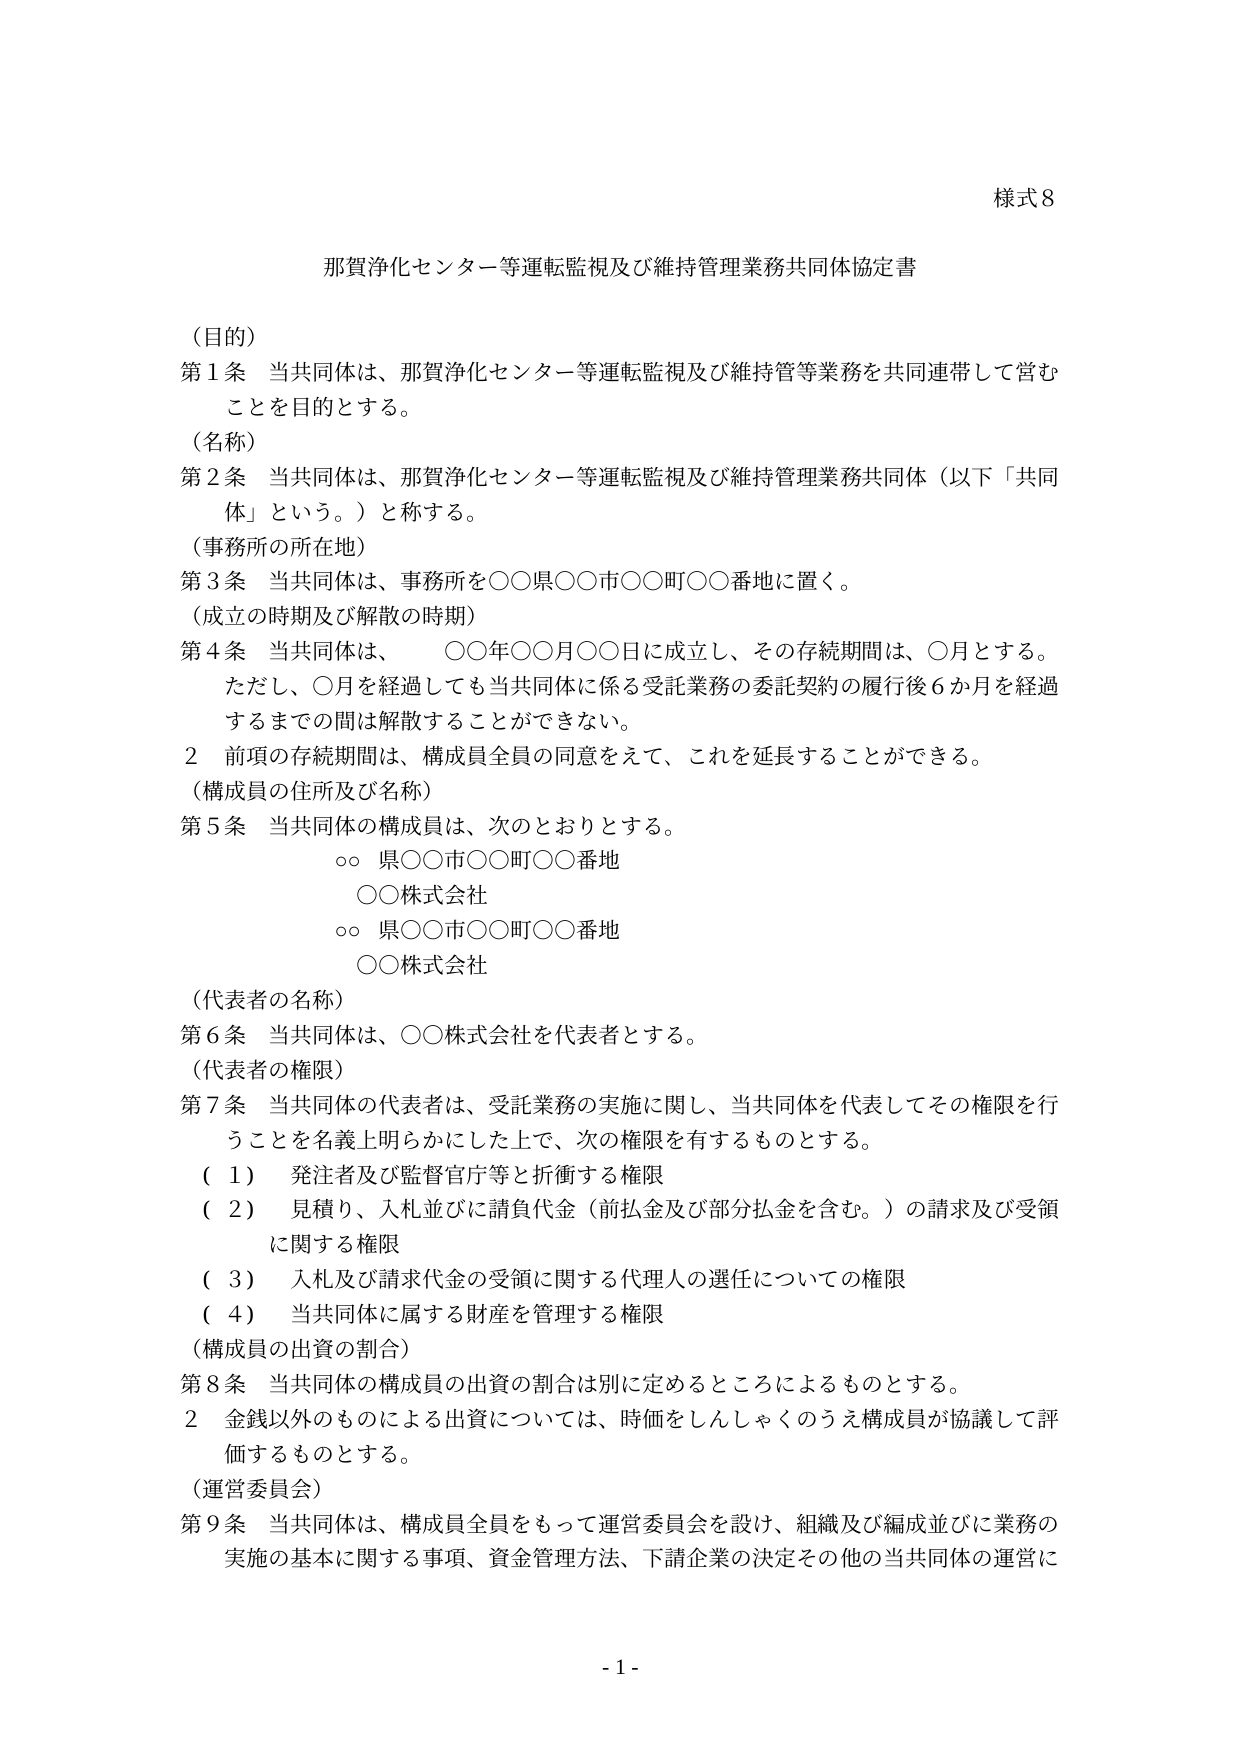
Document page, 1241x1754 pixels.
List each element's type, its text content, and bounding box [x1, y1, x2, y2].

text （名称） [181, 423, 1060, 458]
text 様式８ [911, 179, 1060, 214]
text （構成員の住所及び名称） [181, 772, 1060, 807]
text （代表者の権限） [181, 1051, 1060, 1086]
text 第８条 当共同体の構成員の出資の割合は別に定めるところによるものとする。 [181, 1366, 1060, 1400]
text (２) 見積り、入札並びに請負代金（前払金及び部分払金を含む。）の請求及び受領に関する権限 [181, 1191, 1060, 1261]
text （構成員の出資の割合） [181, 1331, 1060, 1366]
text (３) 入札及び請求代金の受領に関する代理人の選任についての権限 [181, 1261, 1060, 1296]
text ２ 前項の存続期間は､構成員全員の同意をえて､これを延長することができる。 [181, 737, 1060, 772]
text (４) 当共同体に属する財産を管理する権限 [181, 1296, 1060, 1331]
text 第２条 当共同体は、那賀浄化センター等運転監視及び維持管理業務共同体（以下「共同体」という。）と称する。 [181, 458, 1060, 528]
text 第６条 当共同体は、○○株式会社を代表者とする。 [181, 1017, 1060, 1051]
text 第１条 当共同体は、那賀浄化センター等運転監視及び維持管等業務を共同連帯して営むことを目的とする。 [181, 353, 1060, 423]
text ２ 金銭以外のものによる出資については、時価をしんしゃくのうえ構成員が協議して評価するものとする。 [181, 1400, 1060, 1470]
text 那賀浄化センター等運転監視及び維持管理業務共同体協定書 [181, 249, 1060, 284]
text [181, 1505, 1060, 1575]
text 第７条 当共同体の代表者は、受託業務の実施に関し、当共同体を代表してその権限を行うことを名義上明らかにした上で、次の権限を有するものとする。 [181, 1086, 1060, 1156]
text 第４条 当共同体は、 ○○年○○月○○日に成立し、その存続期間は、○月とする。ただし、○月を経過しても当共同体に係る受託業務の委託契約の履行後６か月を経過するまでの間は解散することができない。 [181, 633, 1060, 737]
text （目的） [181, 319, 1060, 353]
text （事務所の所在地） [181, 528, 1060, 563]
text ○○株式会社 [314, 947, 1060, 982]
text ○○県○○市○○町○○番地 [314, 912, 1060, 947]
text ○○株式会社 [314, 877, 1060, 912]
text （成立の時期及び解散の時期） [181, 598, 1060, 633]
text （運営委員会） [181, 1470, 1060, 1505]
text （代表者の名称） [181, 982, 1060, 1017]
text (１) 発注者及び監督官庁等と折衝する権限 [181, 1156, 1060, 1191]
text ○○県○○市○○町○○番地 [314, 842, 1060, 877]
text 第５条 当共同体の構成員は、次のとおりとする。 [181, 807, 1060, 842]
text 第３条 当共同体は、事務所を○○県○○市○○町○○番地に置く。 [181, 563, 1060, 598]
